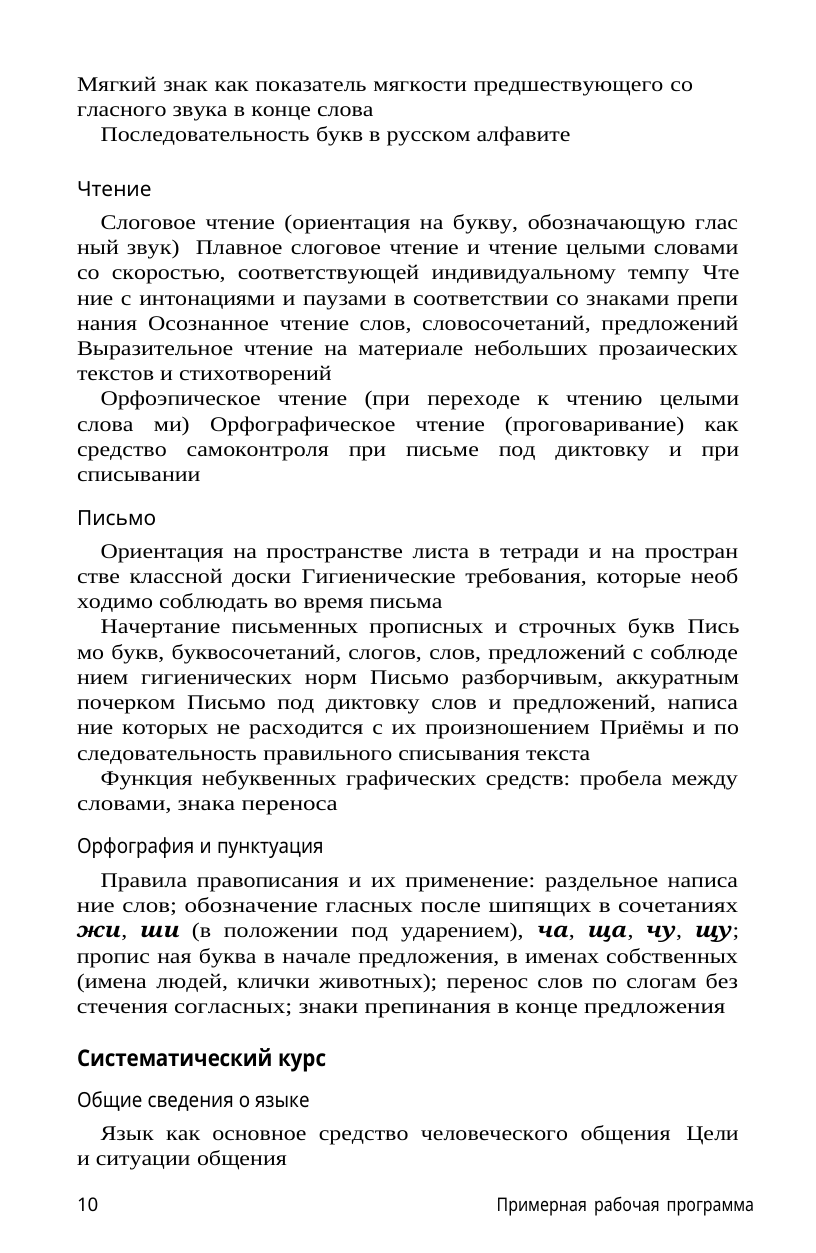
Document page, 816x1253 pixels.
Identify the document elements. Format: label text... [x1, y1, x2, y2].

text Письмо [77, 503, 755, 531]
text Ориентация на пространстве листа в тетради и на простран­ стве классной доски Гигиенические требования, которые необ­ ходимо соблюдать во время письма [77, 539, 739, 613]
text Правила правописания и их применение: раздельное написа­ ние слов; обозначение гласных после шипящих в сочетаниях жи, ши (в положении под ударением), ча, ща, чу, щу; пропис­ ная буква в начале предложения, в именах собственных (имена людей, клички животных); перенос слов по слогам без стечения согласных; знаки препинания в конце предложения [77, 868, 739, 1018]
text Слоговое чтение (ориентация на букву, обозначающую глас­ ный звук) Плавное слоговое чтение и чтение целыми словами со скоростью, соответствующей индивидуальному темпу Чте­ ние с интонациями и паузами в соответствии со знаками препи­ нания Осознанное чтение слов, словосочетаний, предложений Выразительное чтение на материале небольших прозаических текстов и стихотворений [77, 210, 739, 385]
text Последовательность букв в русском алфавите [100, 122, 755, 146]
text Орфоэпическое чтение (при переходе к чтению целыми слова­ ми) Орфографическое чтение (проговаривание) как средство самоконтроля при письме под диктовку и при списывании [77, 386, 739, 486]
text Функция небуквенных графических средств: пробела между словами, знака переноса [77, 766, 739, 815]
text Начертание письменных прописных и строчных букв Пись­ мо букв, буквосочетаний, слогов, слов, предложений с соблюде­ нием гигиенических норм Письмо разборчивым, аккуратным почерком Письмо под диктовку слов и предложений, написа­ ние которых не расходится с их произношением Приёмы и по­ следовательность правильного списывания текста [77, 614, 739, 764]
subtitle Систематический курс [77, 1042, 755, 1073]
text Общие сведения о языке [77, 1085, 755, 1114]
text Мягкий знак как показатель мягкости предшествующего со­ гласного звука в конце слова [77, 72, 755, 121]
text 10 Примерная рабочая программа [77, 1191, 755, 1216]
text Орфография и пунктуация [77, 832, 755, 860]
text Язык как основное средство человеческого общения Цели и ситуации общения [77, 1121, 739, 1170]
text Чтение [77, 174, 755, 202]
